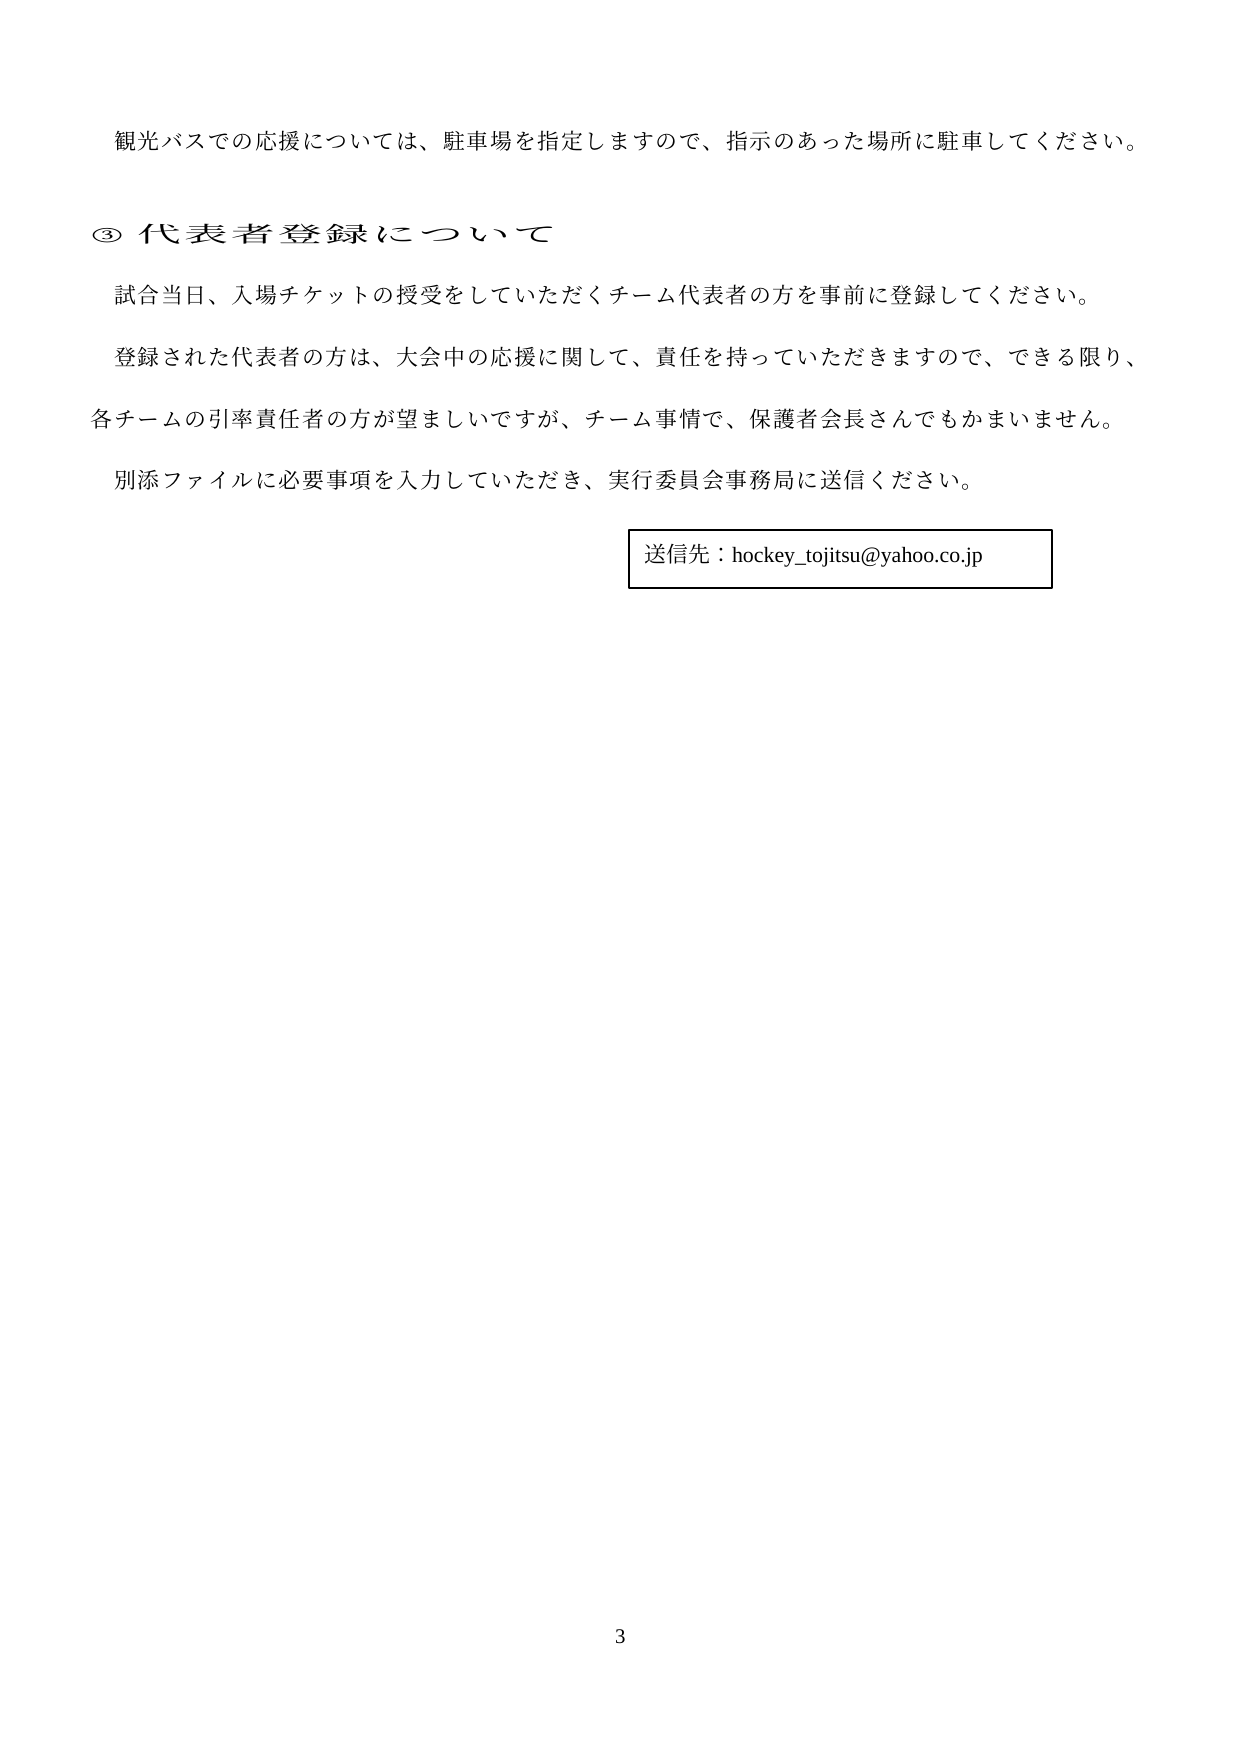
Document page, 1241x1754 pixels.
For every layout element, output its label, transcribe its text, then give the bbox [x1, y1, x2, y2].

text 登録された代表者の方は、大会中の応援に関して、責任を持っていただきますので、できる限り、各チームの引率責任者の方が望ましいですが、チーム事情で、保護者会長さんでもかまいません。 [90, 325, 1150, 449]
text 試合当日、入場チケットの授受をしていただくチーム代表者の方を事前に登録してください。 [90, 264, 1150, 325]
text 別添ファイルに必要事項を入力していただき、実行委員会事務局に送信ください。 [90, 449, 1150, 510]
text 観光バスでの応援については、駐車場を指定しますので、指示のあった場所に駐車してください。 [90, 109, 1150, 171]
text ③代表者登録について [90, 202, 1150, 264]
